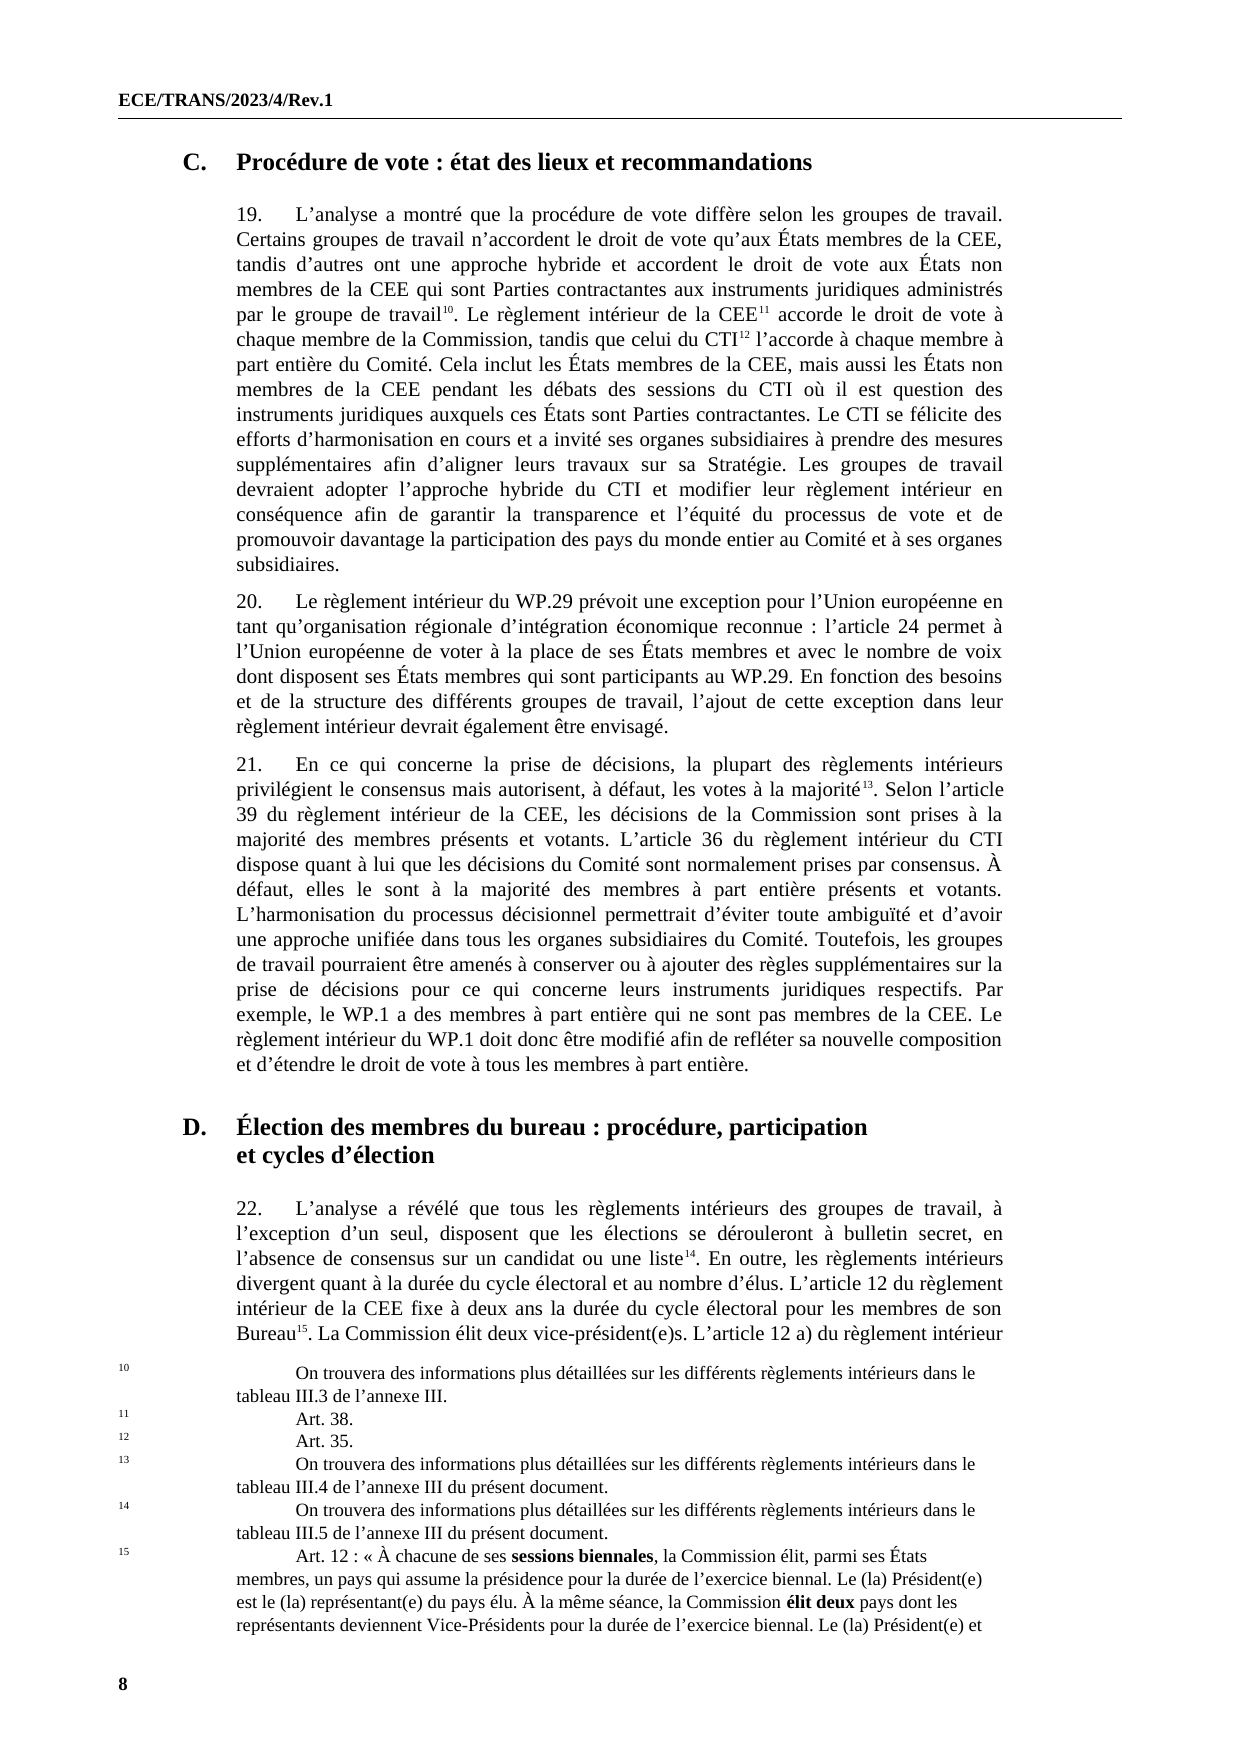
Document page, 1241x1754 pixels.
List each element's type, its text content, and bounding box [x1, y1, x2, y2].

text D. Élection des membres du bureau : procédure, participation et cycles d’élection [118, 1113, 1004, 1169]
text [236, 1194, 1004, 1344]
text 20. Le règlement intérieur du WP.29 prévoit une exception pour l’Union européenne en tant qu’organisation régionale d’intégration économique reconnue : l’article 24 permet à l’Union européenne de voter à la place de ses États membres et avec le nombre de voix dont disposent ses États membres qui sont participants au WP.29. En fonction des besoins et de la structure des différents groupes de travail, l’ajout de cette exception dans leur règlement intérieur devrait également être envisagé. [236, 588, 1004, 738]
text 19. L’analyse a montré que la procédure de vote diffère selon les groupes de travail. Certains groupes de travail n’accordent le droit de vote qu’aux États membres de la CEE, tandis d’autres ont une approche hybride et accordent le droit de vote aux États non membres de la CEE qui sont Parties contractantes aux instruments juridiques administrés par le groupe de travail. Le règlement intérieur de la CEE accorde le droit de vote à chaque membre de la Commission, tandis que celui du CTI l’accorde à chaque membre à part entière du Comité. Cela inclut les États membres de la CEE, mais aussi les États non membres de la CEE pendant les débats des sessions du CTI où il est question des instruments juridiques auxquels ces États sont Parties contractantes. Le CTI se félicite des efforts d’harmonisation en cours et a invité ses organes subsidiaires à prendre des mesures supplémentaires afin d’aligner leurs travaux sur sa Stratégie. Les groupes de travail devraient adopter l’approche hybride du CTI et modifier leur règlement intérieur en conséquence afin de garantir la transparence et l’équité du processus de vote et de promouvoir davantage la participation des pays du monde entier au Comité et à ses organes subsidiaires. [236, 201, 1004, 576]
text 21. En ce qui concerne la prise de décisions, la plupart des règlements intérieurs privilégient le consensus mais autorisent, à défaut, les votes à la majorité. Selon l’article 39 du règlement intérieur de la CEE, les décisions de la Commission sont prises à la majorité des membres présents et votants. L’article 36 du règlement intérieur du CTI dispose quant à lui que les décisions du Comité sont normalement prises par consensus. À défaut, elles le sont à la majorité des membres à part entière présents et votants. L’harmonisation du processus décisionnel permettrait d’éviter toute ambiguïté et d’avoir une approche unifiée dans tous les organes subsidiaires du Comité. Toutefois, les groupes de travail pourraient être amenés à conserver ou à ajouter des règles supplémentaires sur la prise de décisions pour ce qui concerne leurs instruments juridiques respectifs. Par exemple, le WP.1 a des membres à part entière qui ne sont pas membres de la CEE. Le règlement intérieur du WP.1 doit donc être modifié afin de refléter sa nouvelle composition et d’étendre le droit de vote à tous les membres à part entière. [236, 751, 1004, 1076]
text C. Procédure de vote : état des lieux et recommandations [118, 148, 1004, 176]
